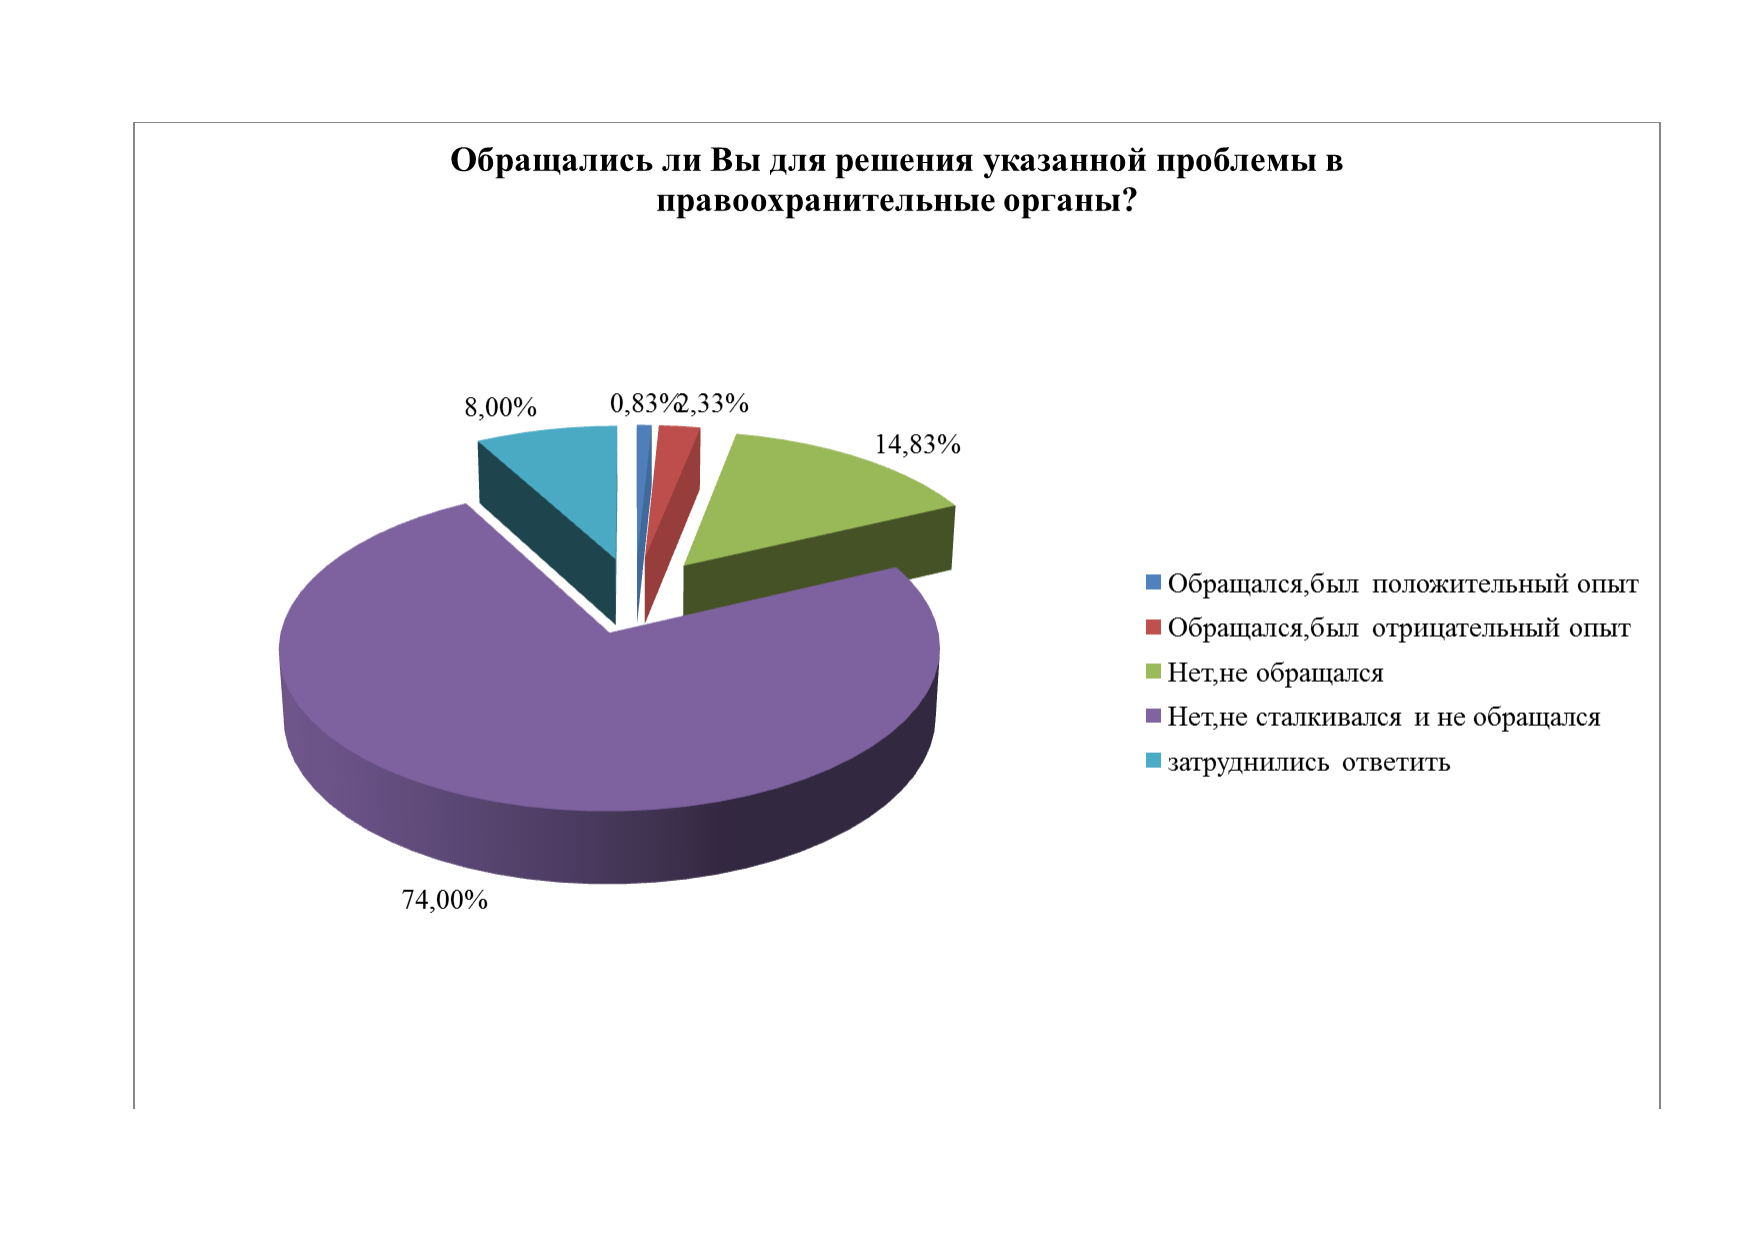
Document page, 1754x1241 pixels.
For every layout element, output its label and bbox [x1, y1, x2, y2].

picture [132, 122, 1662, 1109]
